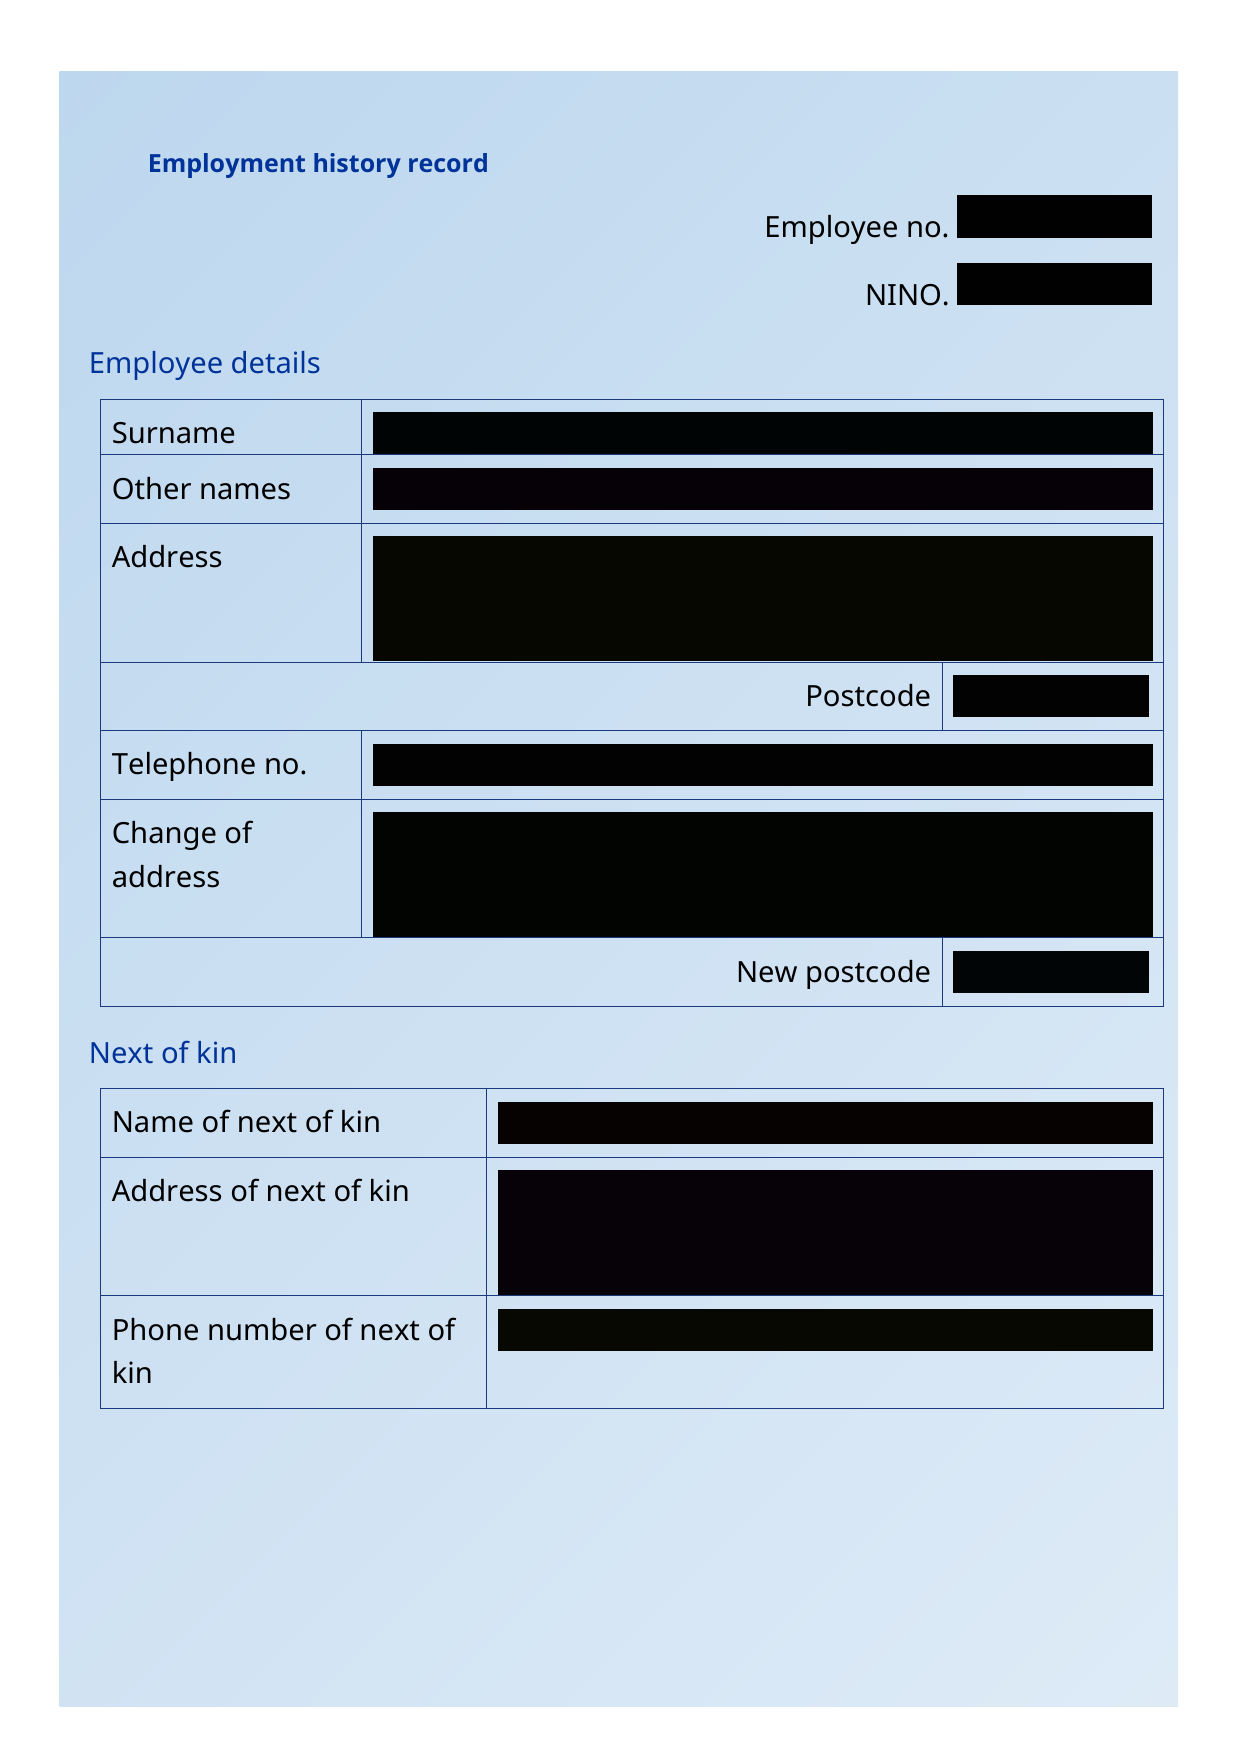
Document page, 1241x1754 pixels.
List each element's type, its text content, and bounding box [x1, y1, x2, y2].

table_cell [487, 1296, 1163, 1407]
table_cell [487, 1158, 1163, 1295]
table_cell [943, 663, 1163, 730]
subtitle Next of kin [89, 1032, 1092, 1072]
table_cell Address [101, 524, 361, 662]
table_header [362, 400, 1163, 454]
table_header Surname [101, 400, 361, 454]
subtitle Employee details [89, 342, 1092, 382]
table_header [487, 1089, 1163, 1157]
table_cell Address of next of kin [101, 1158, 486, 1295]
table_cell [362, 524, 1163, 662]
table_cell Postcode [101, 663, 942, 730]
table_cell Other names [101, 455, 361, 523]
table_cell Change of address [101, 800, 361, 937]
table_cell [943, 938, 1163, 1006]
text Employee no. [148, 195, 1152, 246]
table_cell [362, 731, 1163, 799]
table_cell Telephone no. [101, 731, 361, 799]
table_cell Phone number of next of kin [101, 1296, 486, 1407]
text NINO. [148, 263, 1152, 313]
table_cell [362, 455, 1163, 523]
table_header Name of next of kin [101, 1089, 486, 1157]
table_cell New postcode [101, 938, 942, 1006]
table_cell [362, 800, 1163, 937]
